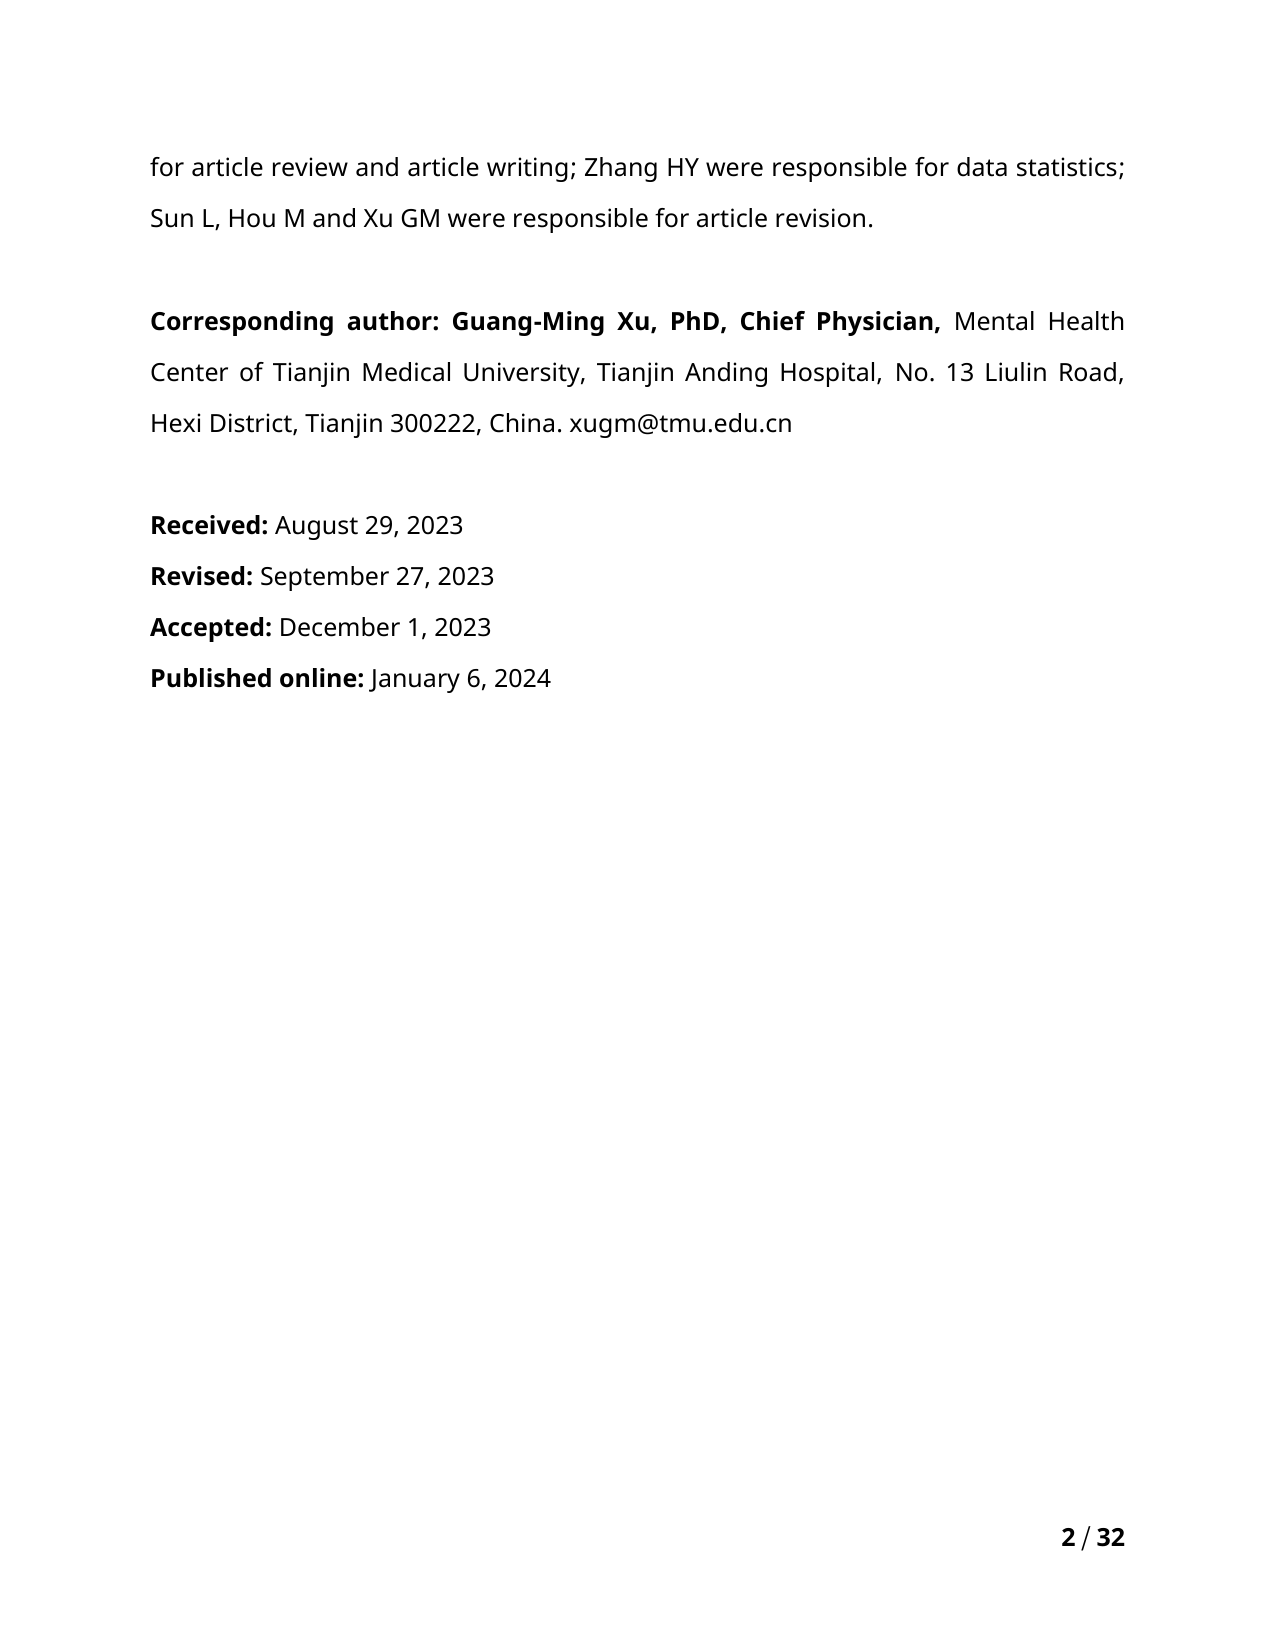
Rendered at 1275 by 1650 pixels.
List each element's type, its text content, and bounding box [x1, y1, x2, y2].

text Published online: January 6, 2024 [150, 660, 1125, 694]
text Accepted: December 1, 2023 [150, 609, 1125, 643]
text Received: August 29, 2023 [150, 507, 1125, 541]
text Revised: September 27, 2023 [150, 558, 1125, 592]
text Corresponding author: Guang-Ming Xu, PhD, Chief Physician, Mental Health Center of Tianjin Medical University, Tianjin Anding Hospital, No. 13 Liulin Road, Hexi District, Tianjin 300222, China. xugm@tmu.edu.cn [150, 303, 1125, 439]
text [150, 150, 1125, 235]
